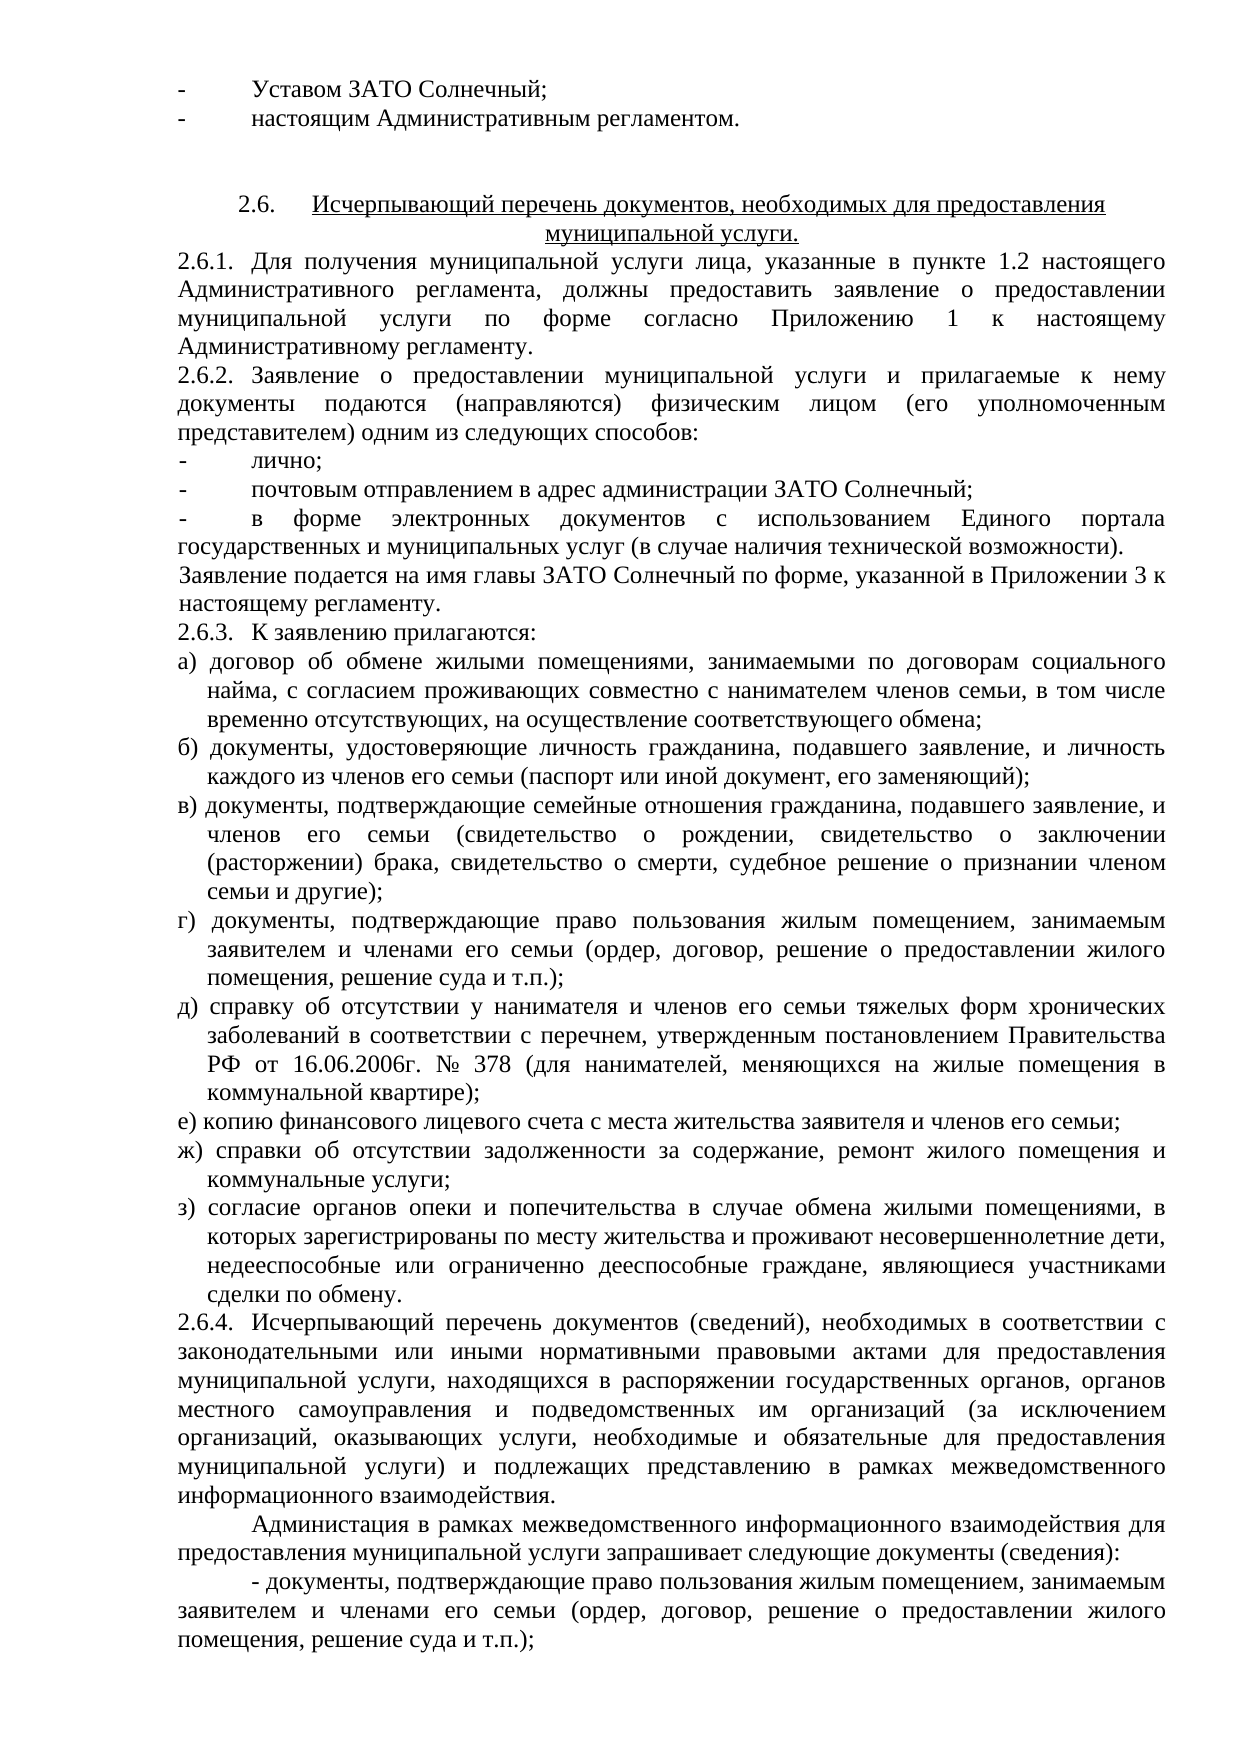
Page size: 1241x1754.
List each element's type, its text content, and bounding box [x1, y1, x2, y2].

text Администация в рамках межведомственного информационного взаимодействия для предоставления муниципальной услуги запрашивает следующие документы (сведения): [177, 1509, 1167, 1566]
list К заявлению прилагаются: [177, 617, 1167, 646]
text д) справку об отсутствии у нанимателя и членов его семьи тяжелых форм хронических заболеваний в соответствии с перечнем, утвержденным постановлением Правительства РФ от 16.06.2006г. № 378 (для нанимателей, меняющихся на жилые помещения в коммунальной квартире); [177, 991, 1167, 1106]
list в форме электронных документов с использованием Единого портала государственных и муниципальных услуг (в случае наличия технической возможности). [177, 503, 1167, 560]
text з) согласие органов опеки и попечительства в случае обмена жилыми помещениями, в которых зарегистрированы по месту жительства и проживают несовершеннолетние дети, недееспособные или ограниченно дееспособные граждане, являющиеся участниками сделки по обмену. [177, 1192, 1167, 1307]
list лично; [177, 446, 1167, 475]
list Уставом ЗАТО Солнечный; [177, 74, 1167, 103]
text е) копию финансового лицевого счета с места жительства заявителя и членов его семьи; [177, 1106, 1167, 1135]
text в) документы, подтверждающие семейные отношения гражданина, подавшего заявление, и членов его семьи (свидетельство о рождении, свидетельство о заключении (расторжении) брака, свидетельство о смерти, судебное решение о признании членом семьи и другие); [177, 790, 1167, 905]
list Заявление о предоставлении муниципальной услуги и прилагаемые к нему документы подаются (направляются) физическим лицом (его уполномоченным представителем) одним из следующих способов: [177, 361, 1167, 446]
list Исчерпывающий перечень документов (сведений), необходимых в соответствии с законодательными или иными нормативными правовыми актами для предоставления муниципальной услуги, находящихся в распоряжении государственных органов, органов местного самоуправления и подведомственных им организаций (за исключением организаций, оказывающих услуги, необходимые и обязательные для предоставления муниципальной услуги) и подлежащих представлению в рамках межведомственного информационного взаимодействия. [177, 1307, 1167, 1509]
text а) договор об обмене жилыми помещениями, занимаемыми по договорам социального найма, с согласием проживающих совместно с нанимателем членов семьи, в том числе временно отсутствующих, на осуществление соответствующего обмена; [177, 646, 1167, 732]
list Исчерпывающий перечень документов, необходимых для предоставления муниципальной услуги. [177, 189, 1167, 246]
text б) документы, удостоверяющие личность гражданина, подавшего заявление, и личность каждого из членов его семьи (паспорт или иной документ, его заменяющий); [177, 732, 1167, 790]
text - документы, подтверждающие право пользования жилым помещением, занимаемым заявителем и членами его семьи (ордер, договор, решение о предоставлении жилого помещения, решение суда и т.п.); [177, 1566, 1167, 1652]
text Заявление подается на имя главы ЗАТО Солнечный по форме, указанной в Приложении 3 к настоящему регламенту. [179, 560, 1167, 617]
text ж) справки об отсутствии задолженности за содержание, ремонт жилого помещения и коммунальные услуги; [177, 1135, 1167, 1192]
list настоящим Административным регламентом. [177, 103, 1167, 131]
list Для получения муниципальной услуги лица, указанные в пункте 1.2 настоящего Административного регламента, должны предоставить заявление о предоставлении муниципальной услуги по форме согласно Приложению 1 к настоящему Административному регламенту. [177, 246, 1167, 361]
text г) документы, подтверждающие право пользования жилым помещением, занимаемым заявителем и членами его семьи (ордер, договор, решение о предоставлении жилого помещения, решение суда и т.п.); [177, 905, 1167, 991]
list почтовым отправлением в адрес администрации ЗАТО Солнечный; [177, 475, 1167, 503]
